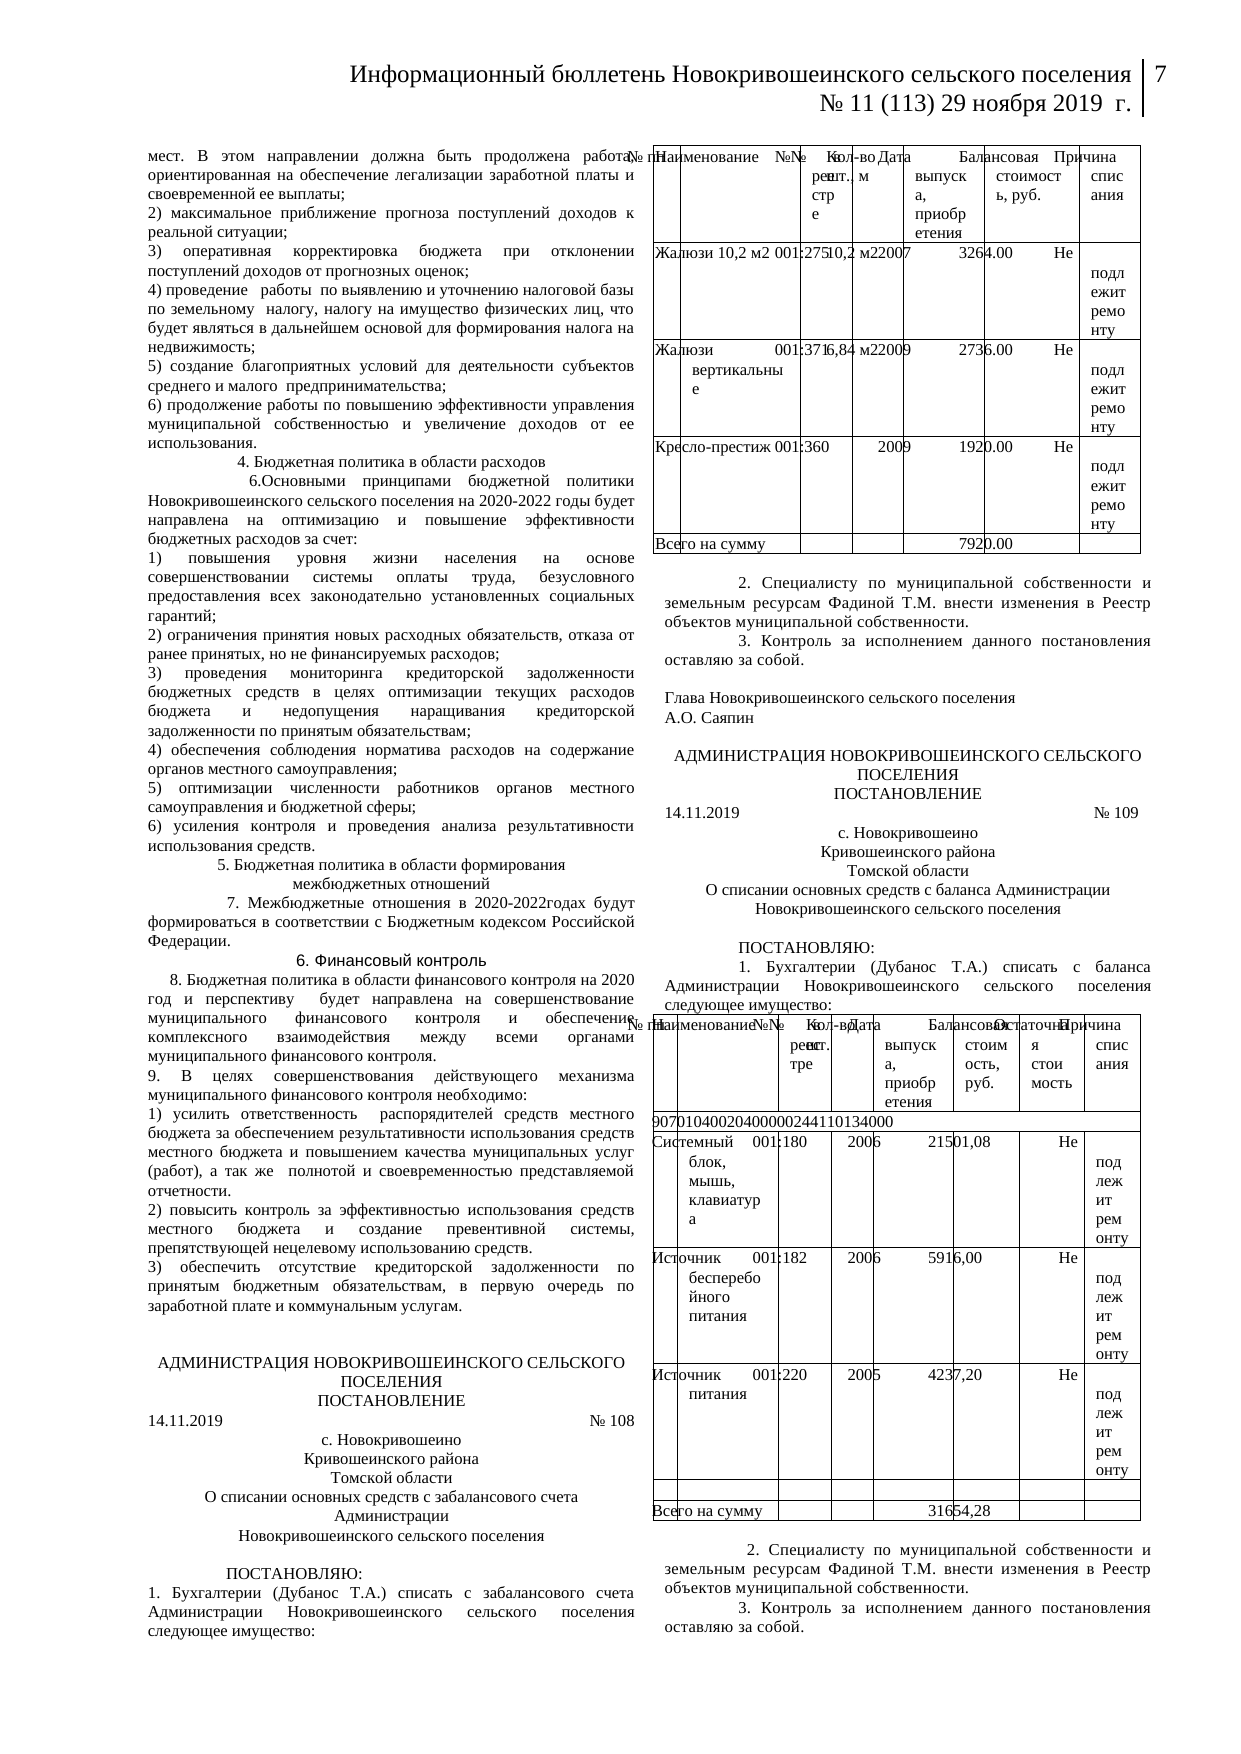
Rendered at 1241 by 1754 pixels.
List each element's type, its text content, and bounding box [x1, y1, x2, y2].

text с. Новокривошеино [148, 1429, 635, 1449]
table_cell 7920.00 [985, 534, 1079, 553]
text Томской области [148, 1468, 635, 1487]
table_cell Жалюзи 10,2 м2 [681, 243, 800, 339]
text 6) продолжение работы по повышению эффективности управления муниципальной собственностью и увеличение доходов от ее использования. [148, 394, 635, 452]
table_cell [954, 1480, 1019, 1499]
text 4) проведение работы по выявлению и уточнению налоговой базы по земельному налогу, налогу на имущество физических лиц, что будет являться в дальнейшем основой для формирования налога на недвижимость; [148, 279, 635, 356]
subtitle АДМИНИСТРАЦИЯ НОВОКРИВОШЕИНСКОГО СЕЛЬСКОГО ПОСЕЛЕНИЯ [664, 746, 1151, 784]
table_cell Не подлежит ремонту [1080, 340, 1140, 436]
table_cell Кресло-престиж [681, 437, 800, 533]
text 7. Межбюджетные отношения в 2020-2022годах будут формироваться в соответствии с Бюджетным кодексом Российской Федерации. [148, 893, 635, 950]
table_cell 1. [654, 1132, 677, 1247]
table_cell Всего на сумму [681, 534, 800, 553]
table_header Кол-во шт., м [853, 146, 903, 242]
table_cell Источник бесперебойного питания [678, 1248, 778, 1363]
table_cell 1 [832, 1132, 873, 1247]
table_header №№ в реестре [801, 146, 852, 242]
table_cell 2736.00 [985, 340, 1079, 436]
table_cell 3. [654, 1364, 677, 1479]
table_cell [654, 534, 680, 553]
table_header Причина списания [1080, 146, 1140, 242]
text О списании основных средств с забалансового счета Администрации [148, 1487, 635, 1525]
table_cell Не подлежит ремонту [1080, 437, 1140, 533]
text 6. Финансовый контроль [148, 950, 635, 969]
text межбюджетных отношений [148, 874, 635, 893]
table_cell 21501,08 [954, 1132, 1019, 1247]
text 8. Бюджетная политика в области финансового контроля на 2020 год и перспективу будет направлена на совершенствование муниципального финансового контроля и обеспечение комплексного взаимодействия между всеми органами муниципального финансового контроля. [148, 969, 635, 1065]
table_cell 0 [1020, 1364, 1084, 1479]
text 2) ограничения принятия новых расходных обязательств, отказа от ранее принятых, но не финансируемых расходов; [148, 624, 635, 663]
table_cell 0 [1020, 1132, 1084, 1247]
text 9. В целях совершенствования действующего механизма муниципального финансового контроля необходимо: [148, 1065, 635, 1104]
text Томской области [664, 861, 1151, 880]
table_header Наименование [681, 146, 800, 242]
table_cell [1020, 1480, 1084, 1499]
table_header Остаточная стоимость [1020, 1015, 1084, 1111]
table_cell 2. [654, 340, 680, 436]
table_cell 2009 [904, 437, 984, 533]
text 3. Контроль за исполнением данного постановления оставляю за собой. [664, 1597, 1151, 1636]
text Новокривошеинского сельского поселения [148, 1525, 635, 1544]
table_cell 001:220 [779, 1364, 831, 1479]
table_cell 1. [654, 243, 680, 339]
text Кривошеинского района [148, 1449, 635, 1468]
table_cell 2009 [904, 340, 984, 436]
table_cell [832, 1501, 873, 1520]
table_header Наименование [678, 1015, 778, 1111]
table_header Причина списания [1085, 1015, 1140, 1111]
text 1) усилить ответственность распорядителей средств местного бюджета за обеспечением результативности использования средств местного бюджета и повышением качества муниципальных услуг (работ), а так же полнотой и своевременностью представляемой отчетности. [148, 1104, 635, 1199]
text 5. Бюджетная политика в области формирования [148, 854, 635, 874]
table_cell [779, 1480, 831, 1499]
text Глава Новокривошеинского сельского поселения А.О. Саяпин [664, 688, 1151, 727]
table_header Кол-во шт. [832, 1015, 873, 1111]
table_cell Всего на сумму [678, 1501, 778, 1520]
table_cell 2006 [874, 1132, 953, 1247]
table_cell Не подлежит ремонту [1080, 243, 1140, 339]
table_cell 001:180 [779, 1132, 831, 1247]
table_cell 2006 [874, 1248, 953, 1363]
table_cell 001:360 [801, 437, 852, 533]
text ПОСТАНОВЛЕНИЕ [664, 784, 1151, 803]
text 14.11.2019 № 109 [664, 803, 1151, 822]
table_cell [1080, 534, 1140, 553]
text 1. Бухгалтерии (Дубанос Т.А.) списать с баланса Администрации Новокривошеинского сельского поселения следующее имущество: [664, 957, 1151, 1014]
table_cell [832, 1480, 873, 1499]
table_cell [1020, 1501, 1084, 1520]
text О списании основных средств с баланса Администрации [664, 880, 1151, 899]
text Кривошеинского района [664, 842, 1151, 861]
table_cell [853, 534, 903, 553]
table_cell [678, 1480, 778, 1499]
text 5) создание благоприятных условий для деятельности субъектов среднего и малого предпринимательства; [148, 356, 635, 394]
table_cell 5916,00 [954, 1248, 1019, 1363]
table_cell 001:275 [801, 243, 852, 339]
table_cell Не подлежит ремонту [1085, 1248, 1140, 1363]
table_cell 2 [832, 1248, 873, 1363]
table_cell Не подлежит ремонту [1085, 1364, 1140, 1479]
text 3. Контроль за исполнением данного постановления оставляю за собой. [664, 631, 1151, 669]
table_cell [654, 1112, 677, 1131]
text Новокривошеинского сельского поселения [664, 899, 1151, 918]
table_cell [779, 1501, 831, 1520]
text 3) оперативная корректировка бюджета при отклонении поступлений доходов от прогнозных оценок; [148, 241, 635, 279]
text 2. Специалисту по муниципальной собственности и земельным ресурсам Фадиной Т.М. внести изменения в Реестр объектов муниципальной собственности. [664, 1540, 1151, 1597]
table_cell [874, 1501, 953, 1520]
table_header Балансовая стоимость, руб. [954, 1015, 1019, 1111]
table_cell [904, 534, 984, 553]
table_cell Жалюзи вертикальные [681, 340, 800, 436]
text с. Новокривошеино [664, 822, 1151, 842]
table_header Дата выпуска, приобретения [904, 146, 984, 242]
table_cell Источник питания [678, 1364, 778, 1479]
text 4) обеспечения соблюдения норматива расходов на содержание органов местного самоуправления; [148, 739, 635, 778]
table_cell [801, 534, 852, 553]
table_cell 4237,20 [954, 1364, 1019, 1479]
table_cell 001:182 [779, 1248, 831, 1363]
table_cell 1920.00 [985, 437, 1079, 533]
table_header №№ в реестре [779, 1015, 831, 1111]
table_cell 10,2 м2 [853, 243, 903, 339]
table_header Балансовая стоимость, руб. [985, 146, 1079, 242]
table_cell 1 [853, 437, 903, 533]
table_cell [654, 1480, 677, 1499]
table_header № пп [654, 1015, 677, 1111]
text 4. Бюджетная политика в области расходов [148, 452, 635, 471]
table_cell 3. [654, 437, 680, 533]
text 1) повышения уровня жизни населения на основе совершенствовании системы оплаты труда, безусловного предоставления всех законодательно установленных социальных гарантий; [148, 548, 635, 624]
table_cell 2005 [874, 1364, 953, 1479]
table_cell 1 [832, 1364, 873, 1479]
text 2) максимальное приближение прогноза поступлений доходов к реальной ситуации; [148, 203, 635, 241]
subtitle АДМИНИСТРАЦИЯ НОВОКРИВОШЕИНСКОГО СЕЛЬСКОГО ПОСЕЛЕНИЯ [148, 1353, 635, 1391]
table_cell [1085, 1480, 1140, 1499]
text 6.Основными принципами бюджетной политики Новокривошеинского сельского поселения на 2020-2022 годы будет направлена на оптимизацию и повышение эффективности бюджетных расходов за счет: [148, 471, 635, 548]
table_cell Не подлежит ремонту [1085, 1132, 1140, 1247]
text 2) повысить контроль за эффективностью использования средств местного бюджета и создание превентивной системы, препятствующей нецелевому использованию средств. [148, 1199, 635, 1257]
table_cell 0 [1020, 1248, 1084, 1363]
table_cell 3264.00 [985, 243, 1079, 339]
table_cell [1085, 1501, 1140, 1520]
table_cell 90701040020400000244110134000 [678, 1112, 1140, 1131]
table_header Дата выпуска, приобретения [874, 1015, 953, 1111]
text ПОСТАНОВЛЕНИЕ [148, 1391, 635, 1410]
text 5) оптимизации численности работников органов местного самоуправления и бюджетной сферы; [148, 778, 635, 816]
text 2. Специалисту по муниципальной собственности и земельным ресурсам Фадиной Т.М. внести изменения в Реестр объектов муниципальной собственности. [664, 573, 1151, 631]
text 6) усиления контроля и проведения анализа результативности использования средств. [148, 816, 635, 854]
text 3) обеспечить отсутствие кредиторской задолженности по принятым бюджетным обязательствам, в первую очередь по заработной плате и коммунальным услугам. [148, 1257, 635, 1314]
table_cell 2. [654, 1248, 677, 1363]
table_header № пп [654, 146, 680, 242]
list 1. Бухгалтерии (Дубанос Т.А.) списать с забалансового счета Администрации Новокривошеинского сельского поселения следующее имущество: [148, 1583, 635, 1640]
table_cell 6,84 м2 [853, 340, 903, 436]
text 3) проведения мониторинга кредиторской задолженности бюджетных средств в целях оптимизации текущих расходов бюджета и недопущения наращивания кредиторской задолженности по принятым обязательствам; [148, 663, 635, 739]
table_cell [874, 1480, 953, 1499]
table_cell 001:371 [801, 340, 852, 436]
table_cell 31654,28 [954, 1501, 1019, 1520]
table_cell [654, 1501, 677, 1520]
table_cell Системный блок, мышь, клавиатура [678, 1132, 778, 1247]
text 14.11.2019 № 108 [148, 1410, 635, 1429]
text ПОСТАНОВЛЯЮ: [148, 1564, 635, 1583]
table_cell 2007 [904, 243, 984, 339]
text ПОСТАНОВЛЯЮ: [664, 937, 1151, 957]
